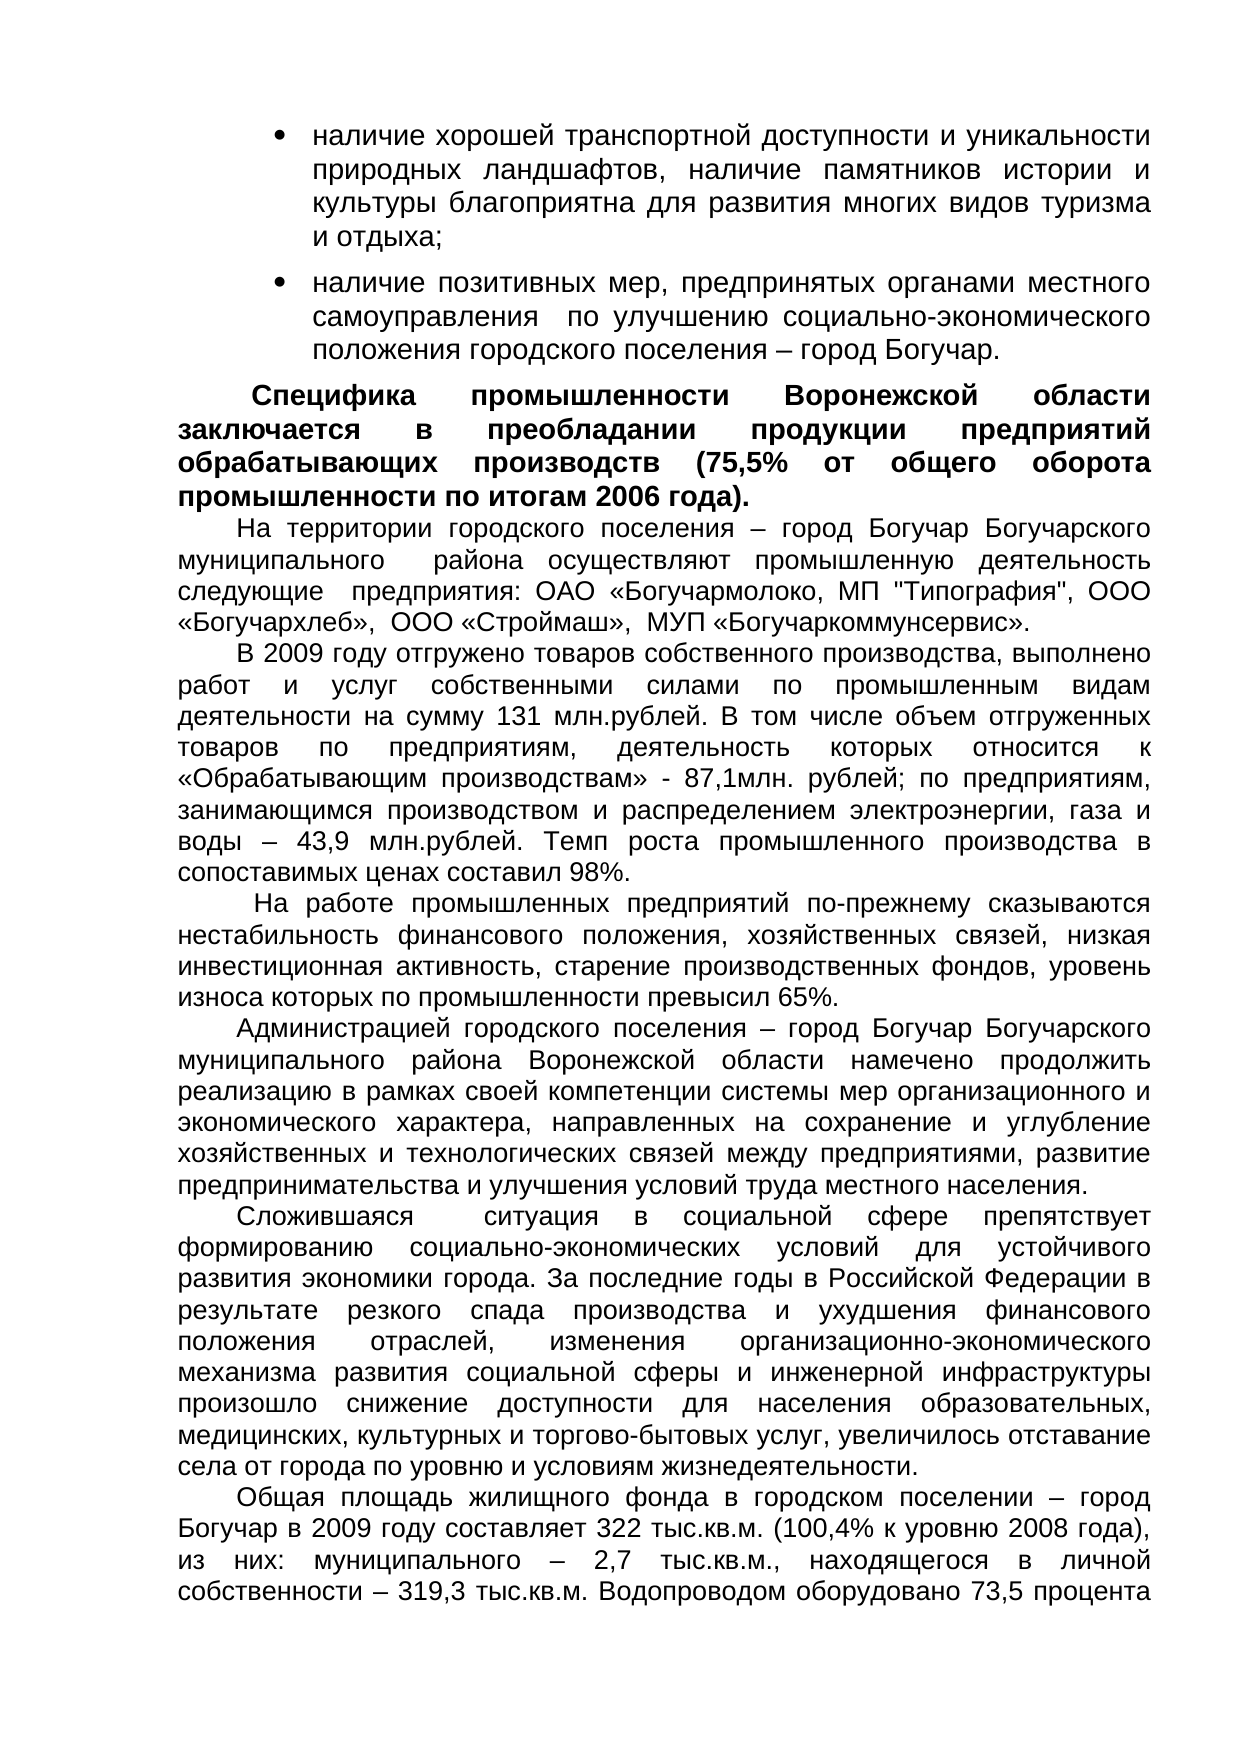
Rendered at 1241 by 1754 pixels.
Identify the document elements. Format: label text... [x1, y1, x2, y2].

text На работе промышленных предприятий по-прежнему сказываются нестабильность финансового положения, хозяйственных связей, низкая инвестиционная активность, старение производственных фондов, уровень износа которых по промышленности превысил 65%. [177, 887, 1152, 1012]
text Специфика промышленности Воронежской области заключается в преобладании продукции предприятий обрабатывающих производств (75,5% от общего оборота промышленности по итогам 2006 года). [177, 378, 1152, 512]
list наличие хорошей транспортной доступности и уникальности природных ландшафтов, наличие памятников истории и культуры благоприятна для развития многих видов туризма и отдыха; [274, 118, 1152, 252]
text В 2009 году отгружено товаров собственного производства, выполнено работ и услуг собственными силами по промышленным видам деятельности на сумму 131 млн.рублей. В том числе объем отгруженных товаров по предприятиям, деятельность которых относится к «Обрабатывающим производствам» - 87,1млн. рублей; по предприятиям, занимающимся производством и распределением электроэнергии, газа и воды – 43,9 млн.рублей. Темп роста промышленного производства в сопоставимых ценах составил 98%. [177, 637, 1152, 887]
text На территории городского поселения – город Богучар Богучарского муниципального района осуществляют промышленную деятельность следующие предприятия: ОАО «Богучармолоко, МП "Типография", ООО «Богучархлеб», ООО «Строймаш», МУП «Богучаркоммунсервис». [177, 512, 1152, 637]
text Сложившаяся ситуация в социальной сфере препятствует формированию социально-экономических условий для устойчивого развития экономики города. За последние годы в Российской Федерации в результате резкого спада производства и ухудшения финансового положения отраслей, изменения организационно-экономического механизма развития социальной сферы и инженерной инфраструктуры произошло снижение доступности для населения образовательных, медицинских, культурных и торгово-бытовых услуг, увеличилось отставание села от города по уровню и условиям жизнедеятельности. [177, 1200, 1152, 1481]
list наличие позитивных мер, предпринятых органами местного самоуправления по улучшению социально-экономического положения городского поселения – город Богучар. [274, 265, 1152, 366]
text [177, 1481, 1152, 1606]
text Администрацией городского поселения – город Богучар Богучарского муниципального района Воронежской области намечено продолжить реализацию в рамках своей компетенции системы мер организационного и экономического характера, направленных на сохранение и углубление хозяйственных и технологических связей между предприятиями, развитие предпринимательства и улучшения условий труда местного населения. [177, 1012, 1152, 1200]
